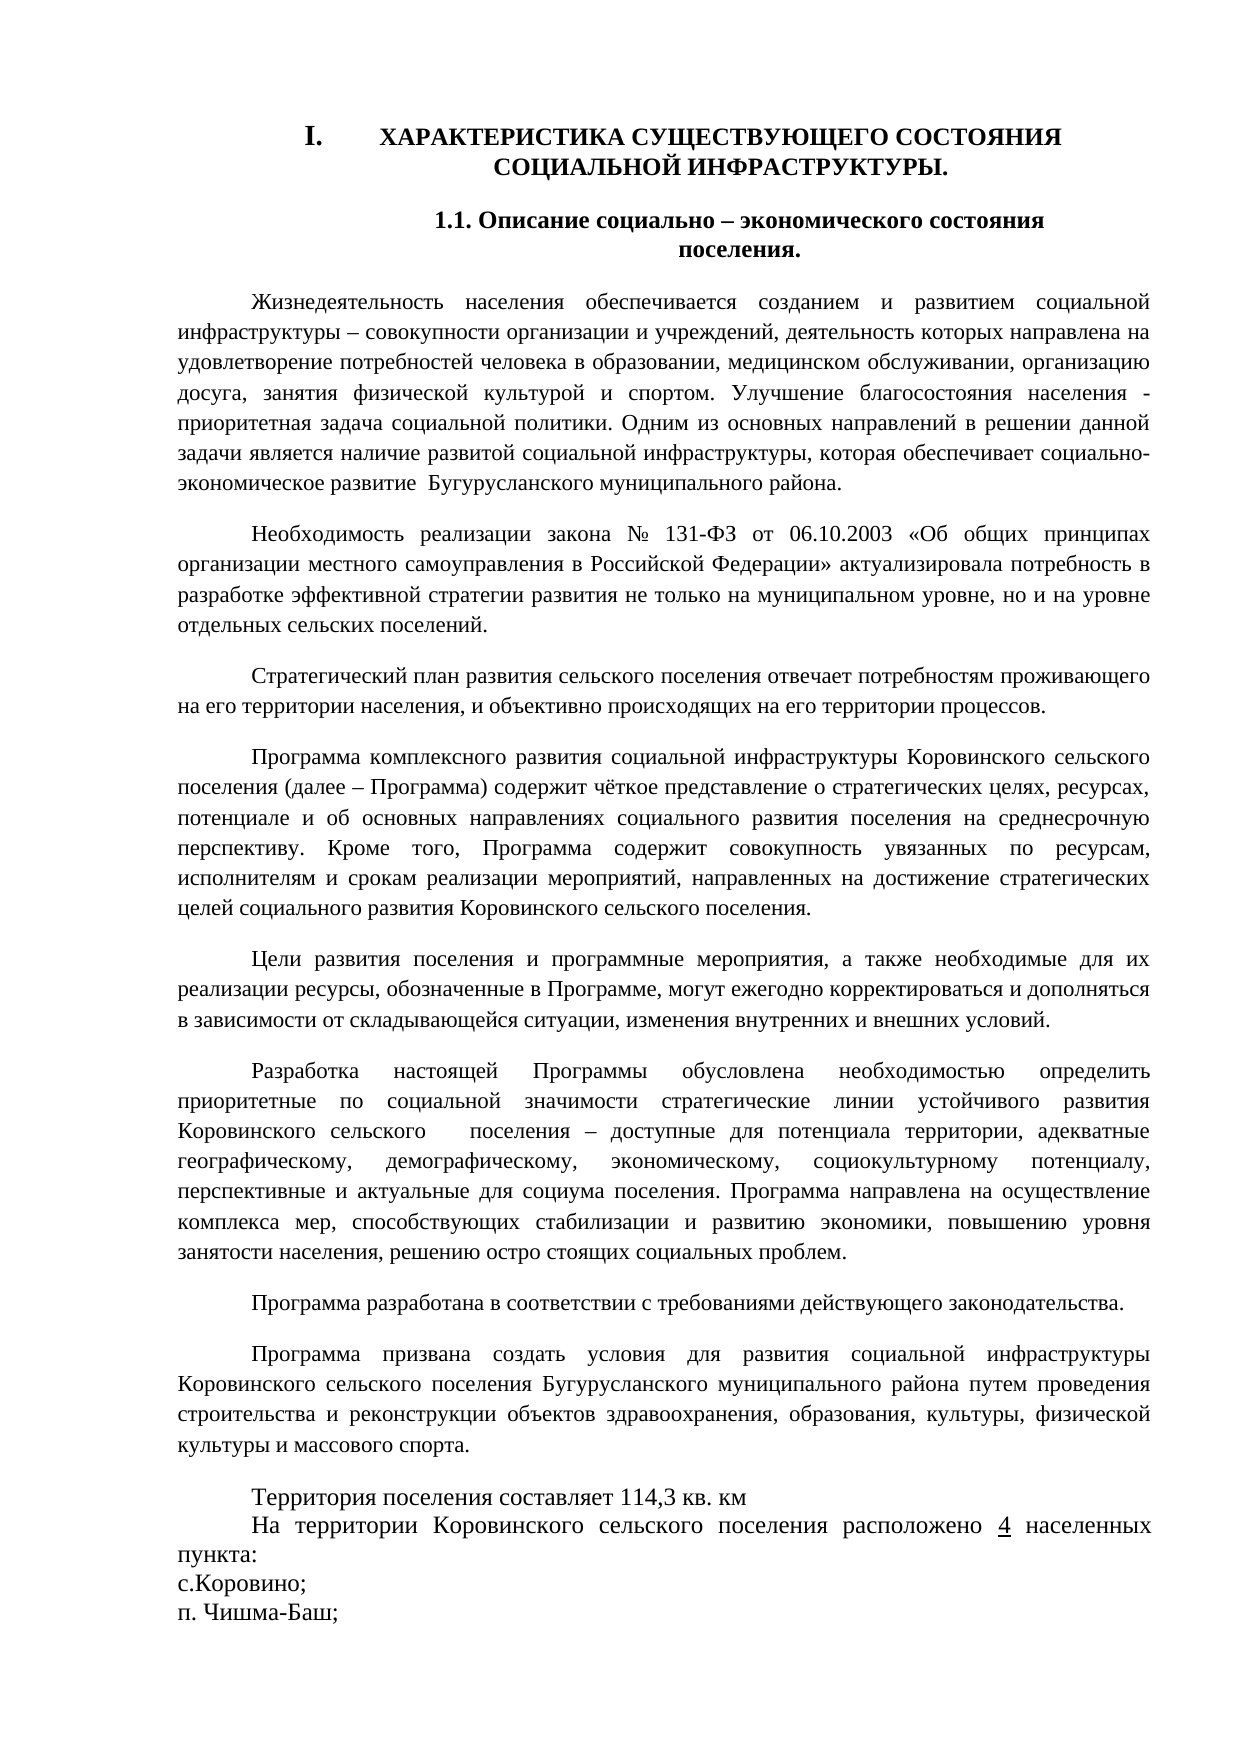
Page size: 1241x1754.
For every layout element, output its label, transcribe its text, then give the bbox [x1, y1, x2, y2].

text Стратегический план развития сельского поселения отвечает потребностям проживающего на его территории населения, и объективно происходящих на его территории процессов. [177, 662, 1152, 718]
list ХАРАКТЕРИСТИКА СУЩЕСТВУЮЩЕГО СОСТОЯНИЯ СОЦИАЛЬНОЙ ИНФРАСТРУКТУРЫ. [215, 118, 1152, 180]
text Территория поселения составляет 114,3 кв. км [177, 1482, 1152, 1510]
text Разработка настоящей Программы обусловлена необходимостью определить приоритетные по социальной значимости стратегические линии устойчивого развития Коровинского сельского поселения – доступные для потенциала территории, адекватные географическому, демографическому, экономическому, социокультурному потенциалу, перспективные и актуальные для социума поселения. Программа направлена на осуществление комплекса мер, способствующих стабилизации и развитию экономики, повышению уровня занятости населения, решению остро стоящих социальных проблем. [177, 1057, 1152, 1264]
text На территории Коровинского сельского поселения расположено 4 населенных пункта: [177, 1510, 1152, 1568]
text Необходимость реализации закона № 131-ФЗ от 06.10.2003 «Об общих принципах организации местного самоуправления в Российской Федерации» актуализировала потребность в разработке эффективной стратегии развития не только на муниципальном уровне, но и на уровне отдельных сельских поселений. [177, 520, 1152, 637]
text п. Чишма-Баш; [177, 1597, 1152, 1625]
text Программа разработана в соответствии с требованиями действующего законодательства. [177, 1289, 1152, 1315]
text Программа комплексного развития социальной инфраструктуры Коровинского сельского поселения (далее – Программа) содержит чёткое представление о стратегических целях, ресурсах, потенциале и об основных направлениях социального развития поселения на среднесрочную перспективу. Кроме того, Программа содержит совокупность увязанных по ресурсам, исполнителям и срокам реализации мероприятий, направленных на достижение стратегических целей социального развития Коровинского сельского поселения. [177, 743, 1152, 921]
text Жизнедеятельность населения обеспечивается созданием и развитием социальной инфраструктуры – совокупности организации и учреждений, деятельность которых направлена на удовлетворение потребностей человека в образовании, медицинском обслуживании, организацию досуга, занятия физической культурой и спортом. Улучшение благосостояния населения - приоритетная задача социальной политики. Одним из основных направлений в решении данной задачи является наличие развитой социальной инфраструктуры, которая обеспечивает социально-экономическое развитие Бугурусланского муниципального района. [177, 288, 1152, 496]
text 1.1. Описание социально – экономического состояния поселения. [327, 205, 1152, 263]
text Программа призвана создать условия для развития социальной инфраструктуры Коровинского сельского поселения Бугурусланского муниципального района путем проведения строительства и реконструкции объектов здравоохранения, образования, культуры, физической культуры и массового спорта. [177, 1340, 1152, 1457]
text Цели развития поселения и программные мероприятия, а также необходимые для их реализации ресурсы, обозначенные в Программе, могут ежегодно корректироваться и дополняться в зависимости от складывающейся ситуации, изменения внутренних и внешних условий. [177, 945, 1152, 1032]
text с.Коровино; [177, 1568, 1152, 1597]
